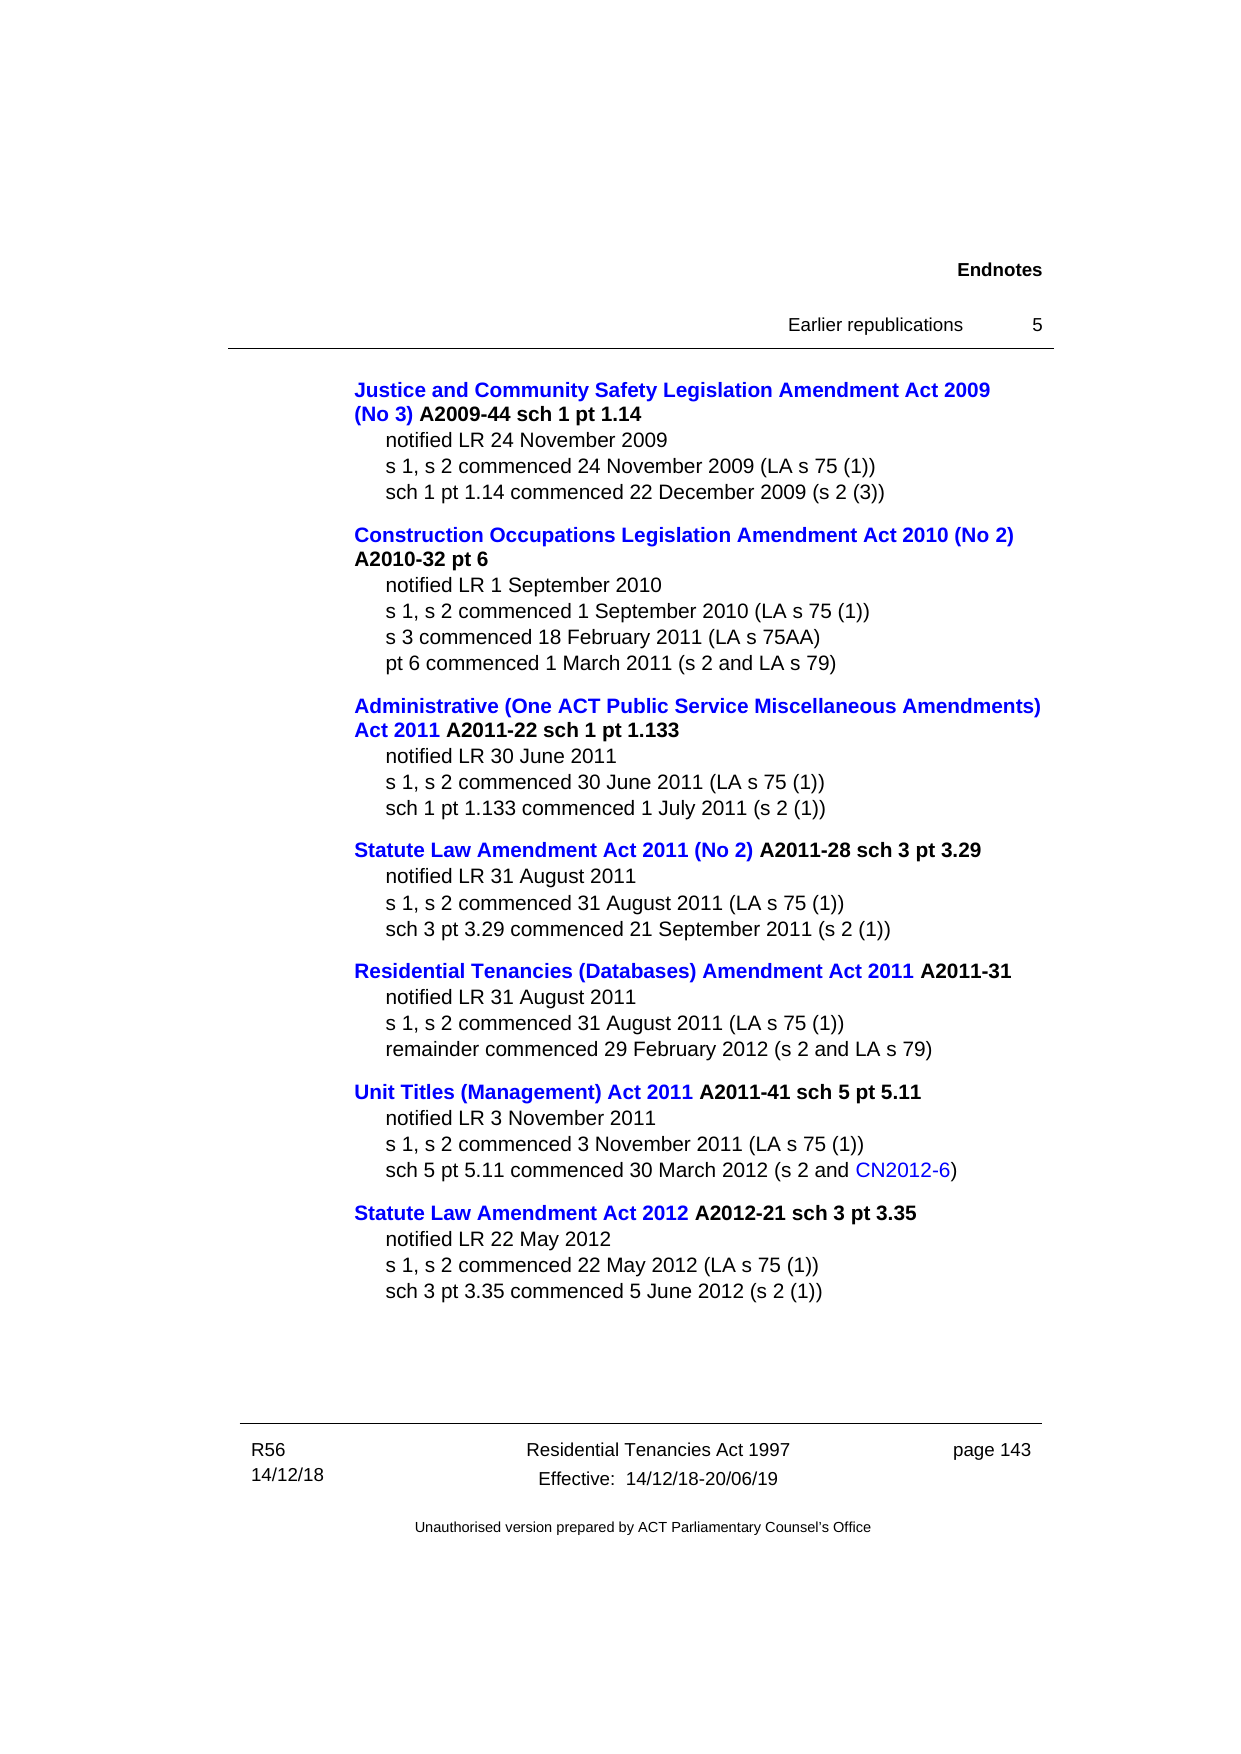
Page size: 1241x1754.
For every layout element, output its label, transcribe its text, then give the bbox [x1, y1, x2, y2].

text remainder commenced 29 February 2012 (s 2 and LA s 79) [385, 1037, 1042, 1061]
text pt 6 commenced 1 March 2011 (s 2 and LA s 79) [385, 651, 1042, 675]
text sch 3 pt 3.29 commenced 21 September 2011 (s 2 (1)) [385, 916, 1042, 940]
text s 1, s 2 commenced 1 September 2010 (LA s 75 (1)) [385, 599, 1042, 623]
text sch 1 pt 1.133 commenced 1 July 2011 (s 2 (1)) [385, 796, 1042, 819]
text s 1, s 2 commenced 30 June 2011 (LA s 75 (1)) [385, 769, 1042, 793]
text Statute Law Amendment Act 2011 (No 2) A2011-28 sch 3 pt 3.29 [354, 838, 1042, 862]
text notified LR 24 November 2009 [385, 428, 1042, 452]
text sch 5 pt 5.11 commenced 30 March 2012 (s 2 and CN2012-6) [385, 1158, 1042, 1182]
text s 1, s 2 commenced 24 November 2009 (LA s 75 (1)) [385, 454, 1042, 478]
text notified LR 31 August 2011 [385, 985, 1042, 1009]
text notified LR 31 August 2011 [385, 864, 1042, 888]
text Statute Law Amendment Act 2012 A2012-21 sch 3 pt 3.35 [354, 1201, 1042, 1225]
text sch 1 pt 1.14 commenced 22 December 2009 (s 2 (3)) [385, 480, 1042, 504]
text s 1, s 2 commenced 31 August 2011 (LA s 75 (1)) [385, 1011, 1042, 1035]
text Administrative (One ACT Public Service Miscellaneous Amendments) Act 2011 A2011-22 sch 1 pt 1.133 [354, 693, 1042, 741]
text s 1, s 2 commenced 31 August 2011 (LA s 75 (1)) [385, 890, 1042, 914]
text Construction Occupations Legislation Amendment Act 2010 (No 2) A2010-32 pt 6 [354, 523, 1042, 571]
text Justice and Community Safety Legislation Amendment Act 2009 (No 3) A2009-44 sch 1 pt 1.14 [354, 378, 1042, 426]
text notified LR 3 November 2011 [385, 1106, 1042, 1130]
text s 1, s 2 commenced 3 November 2011 (LA s 75 (1)) [385, 1132, 1042, 1156]
text Unit Titles (Management) Act 2011 A2011-41 sch 5 pt 5.11 [354, 1080, 1042, 1104]
text notified LR 22 May 2012 [385, 1227, 1042, 1251]
text notified LR 1 September 2010 [385, 573, 1042, 597]
text sch 3 pt 3.35 commenced 5 June 2012 (s 2 (1)) [385, 1279, 1042, 1303]
text Residential Tenancies (Databases) Amendment Act 2011 A2011-31 [354, 959, 1042, 983]
text notified LR 30 June 2011 [385, 743, 1042, 767]
text s 3 commenced 18 February 2011 (LA s 75AA) [385, 625, 1042, 649]
text s 1, s 2 commenced 22 May 2012 (LA s 75 (1)) [385, 1253, 1042, 1277]
